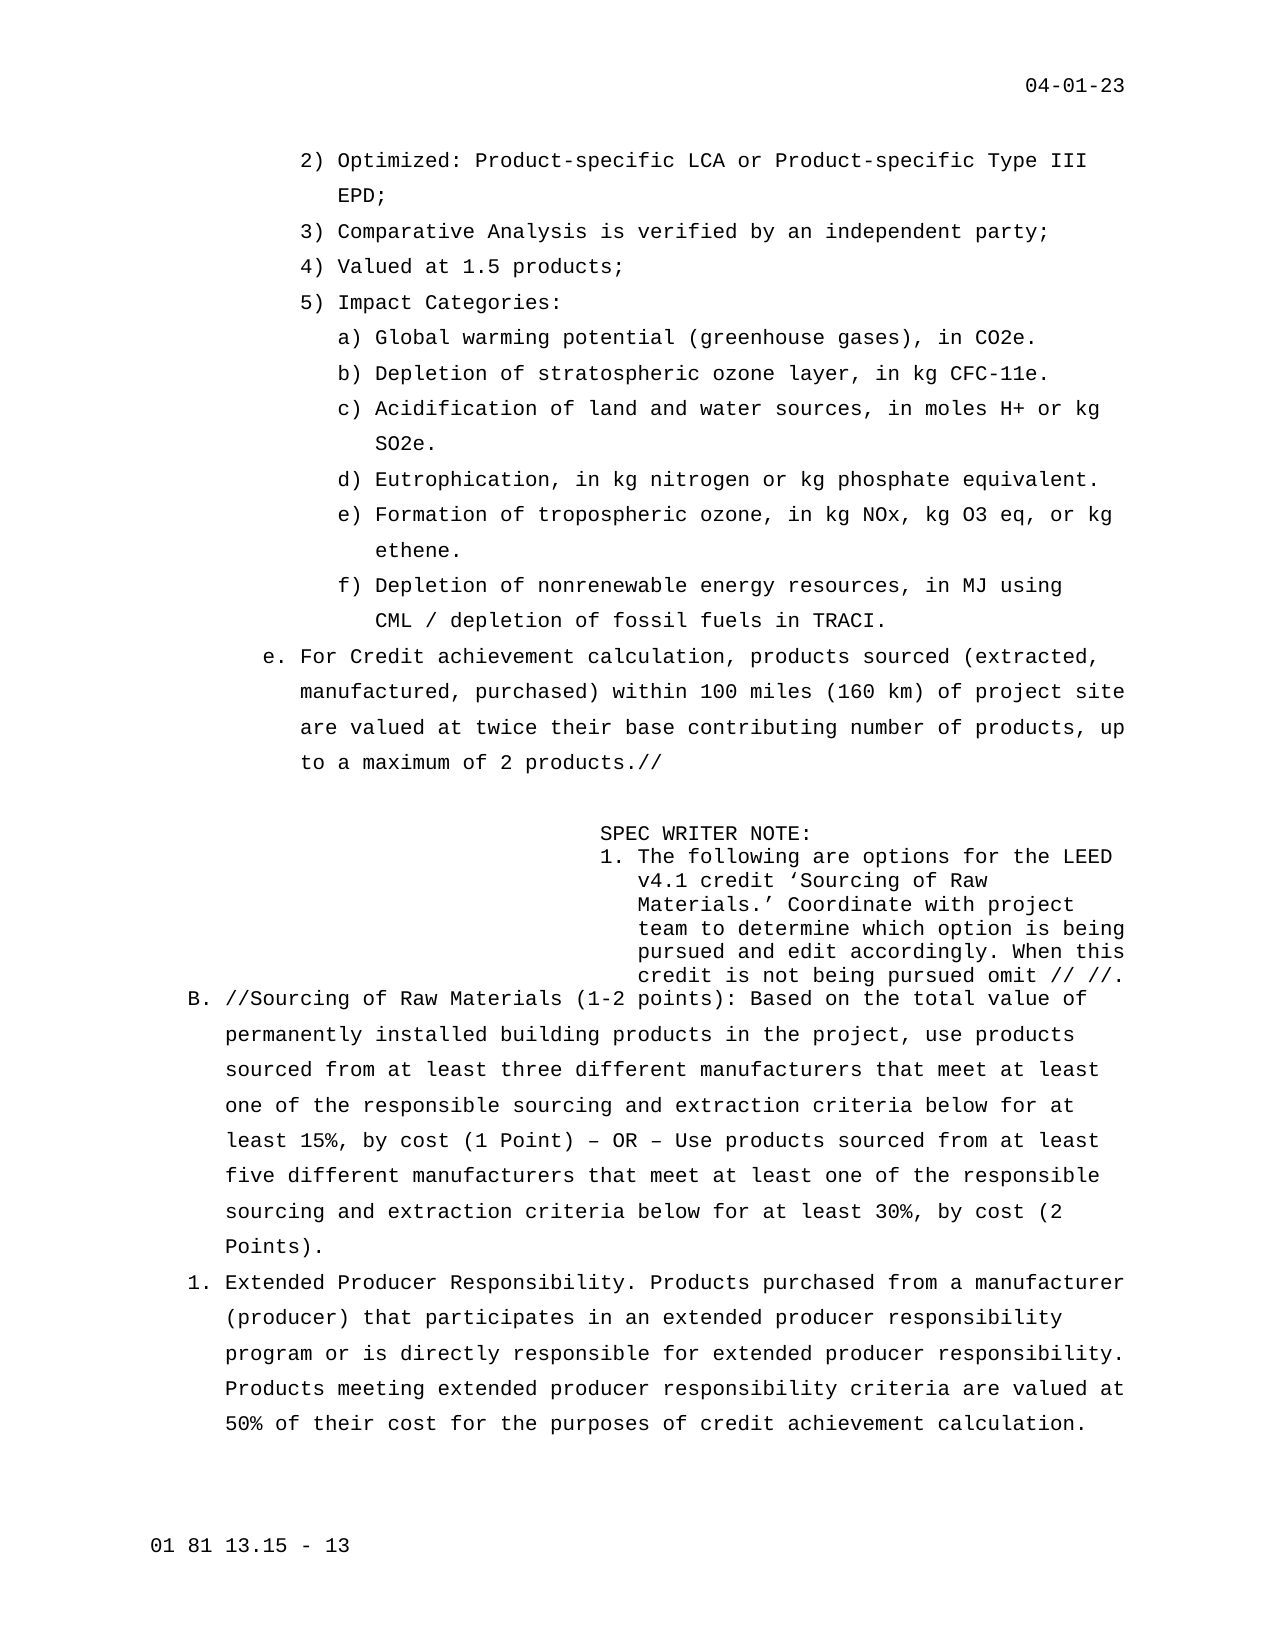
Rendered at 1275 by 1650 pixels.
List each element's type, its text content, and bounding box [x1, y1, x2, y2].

text Formation of tropospheric ozone, in kg NOx, kg O3 eq, or kg ethene. [337, 504, 1125, 563]
text Optimized: Product-specific LCA or Product-specific Type III EPD; [300, 150, 1125, 209]
text Depletion of stratospheric ozone layer, in kg CFC-11e. [337, 362, 1125, 386]
text Depletion of nonrenewable energy resources, in MJ using CML / depletion of fossil fuels in TRACI. [337, 575, 1125, 634]
text Impact Categories: [300, 292, 1125, 315]
text Valued at 1.5 products; [300, 256, 1125, 280]
text Eutrophication, in kg nitrogen or kg phosphate equivalent. [337, 469, 1125, 492]
text For Credit achievement calculation, products sourced (extracted, manufactured, purchased) within 100 miles (160 km) of project site are valued at twice their base contributing number of products, up to a maximum of 2 products.// [262, 646, 1125, 776]
text Extended Producer Responsibility. Products purchased from a manufacturer (producer) that participates in an extended producer responsibility program or is directly responsible for extended producer responsibility. Products meeting extended producer responsibility criteria are valued at 50% of their cost for the purposes of credit achievement calculation. [187, 1272, 1125, 1437]
text SPEC WRITER NOTE: [600, 823, 1125, 847]
text //Sourcing of Raw Materials (1-2 points): Based on the total value of permanently installed building products in the project, use products sourced from at least three different manufacturers that meet at least one of the responsible sourcing and extraction criteria below for at least 15%, by cost (1 Point) – OR – Use products sourced from at least five different manufacturers that meet at least one of the responsible sourcing and extraction criteria below for at least 30%, by cost (2 Points). [187, 988, 1125, 1260]
text Comparative Analysis is verified by an independent party; [300, 221, 1125, 244]
text 1. The following are options for the LEED v4.1 credit ‘Sourcing of Raw Materials.’ Coordinate with project team to determine which option is being pursued and edit accordingly. When this credit is not being pursued omit // //. [600, 847, 1125, 988]
text Global warming potential (greenhouse gases), in CO2e. [337, 327, 1125, 351]
text Acidification of land and water sources, in moles H+ or kg SO2e. [337, 398, 1125, 457]
